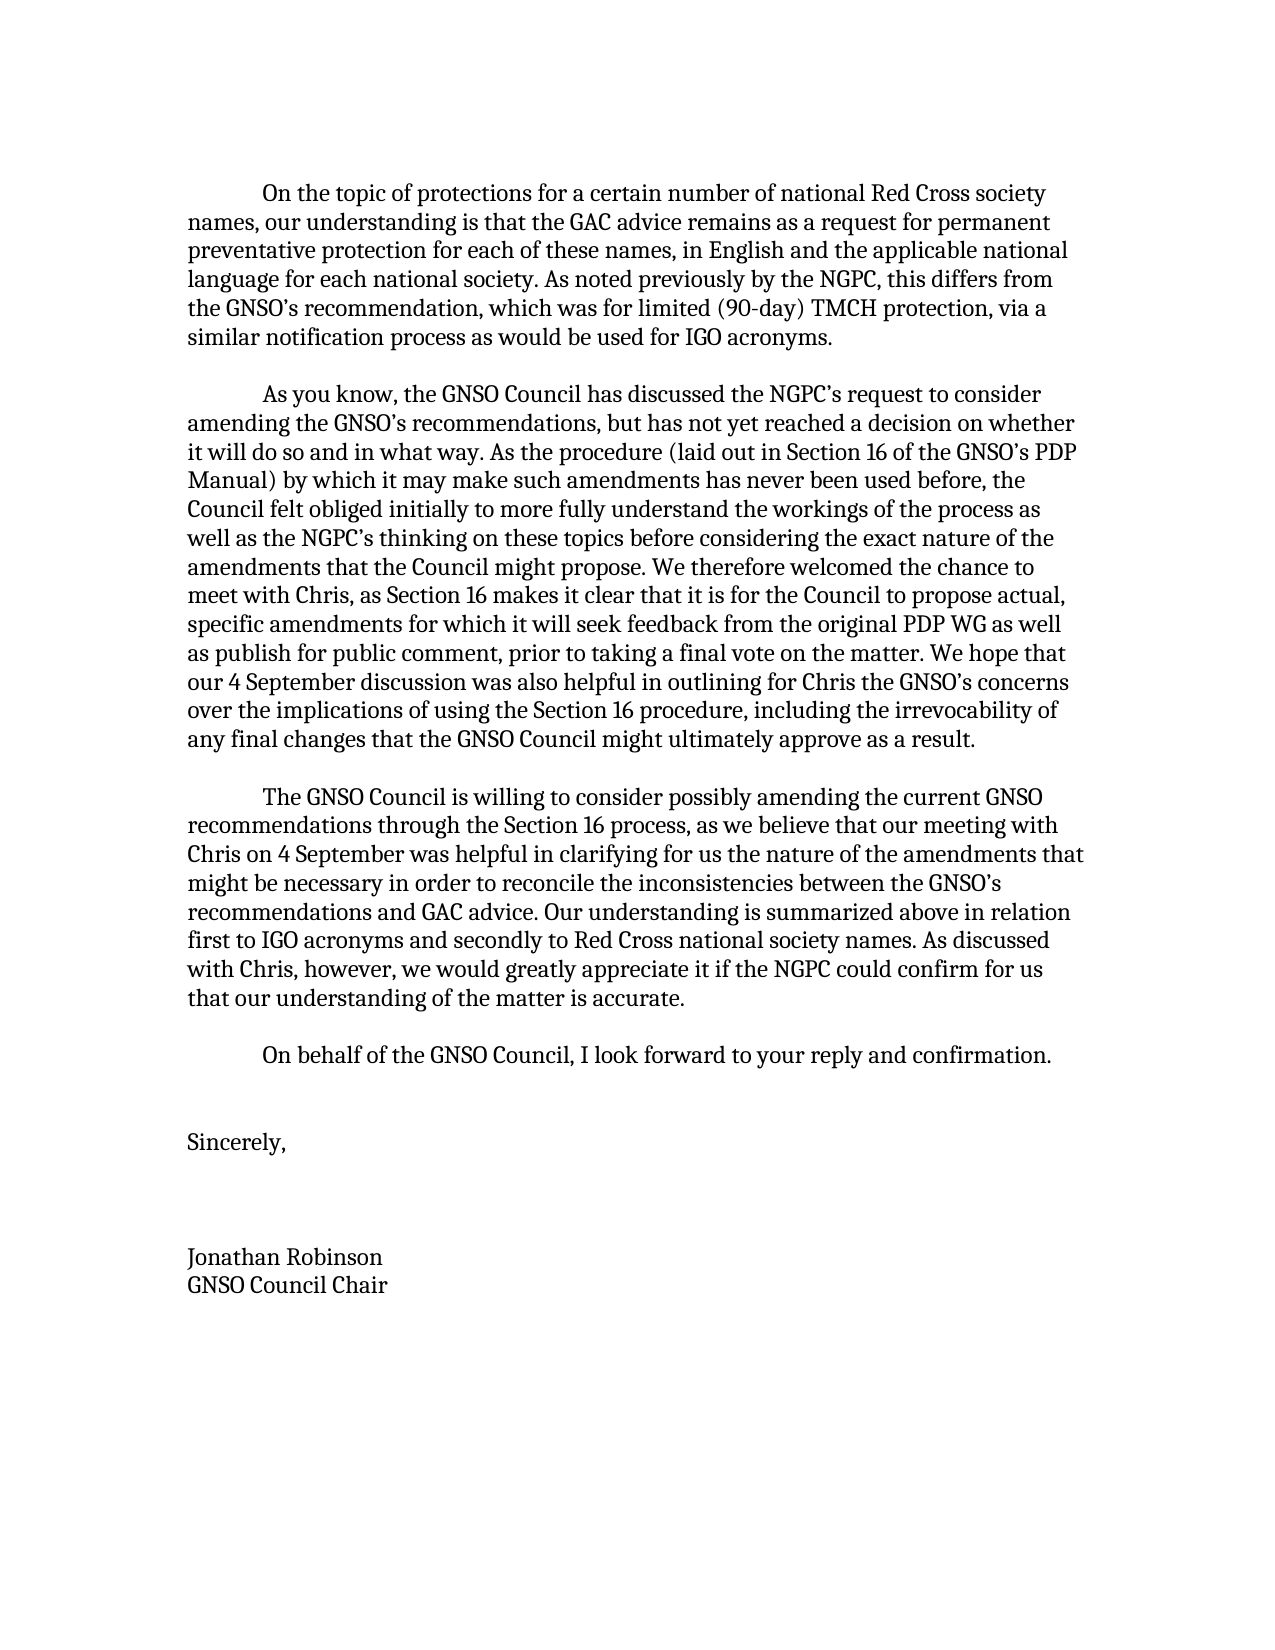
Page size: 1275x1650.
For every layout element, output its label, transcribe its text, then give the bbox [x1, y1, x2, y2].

text The GNSO Council is willing to consider possibly amending the current GNSO recommendations through the Section 16 process, as we believe that our meeting with Chris on 4 September was helpful in clarifying for us the nature of the amendments that might be necessary in order to reconcile the inconsistencies between the GNSO’s recommendations and GAC advice. Our understanding is summarized above in relation first to IGO acronyms and secondly to Red Cross national society names. As discussed with Chris, however, we would greatly appreciate it if the NGPC could confirm for us that our understanding of the matter is accurate. [187, 782, 1087, 1012]
text Sincerely, [187, 1127, 1087, 1156]
text On the topic of protections for a certain number of national Red Cross society names, our understanding is that the GAC advice remains as a request for permanent preventative protection for each of these names, in English and the applicable national language for each national society. As noted previously by the NGPC, this differs from the GNSO’s recommendation, which was for limited (90-day) TMCH protection, via a similar notification process as would be used for IGO acronyms. [187, 179, 1087, 351]
text GNSO Council Chair [187, 1271, 1087, 1300]
text On behalf of the GNSO Council, I look forward to your reply and confirmation. [187, 1041, 1087, 1070]
text As you know, the GNSO Council has discussed the NGPC’s request to consider amending the GNSO’s recommendations, but has not yet reached a decision on whether it will do so and in what way. As the procedure (laid out in Section 16 of the GNSO’s PDP Manual) by which it may make such amendments has never been used before, the Council felt obliged initially to more fully understand the workings of the process as well as the NGPC’s thinking on these topics before considering the exact nature of the amendments that the Council might propose. We therefore welcomed the chance to meet with Chris, as Section 16 makes it clear that it is for the Council to propose actual, specific amendments for which it will seek feedback from the original PDP WG as well as publish for public comment, prior to taking a final vote on the matter. We hope that our 4 September discussion was also helpful in outlining for Chris the GNSO’s concerns over the implications of using the Section 16 procedure, including the irrevocability of any final changes that the GNSO Council might ultimately approve as a result. [187, 380, 1087, 754]
text Jonathan Robinson [187, 1242, 1087, 1271]
